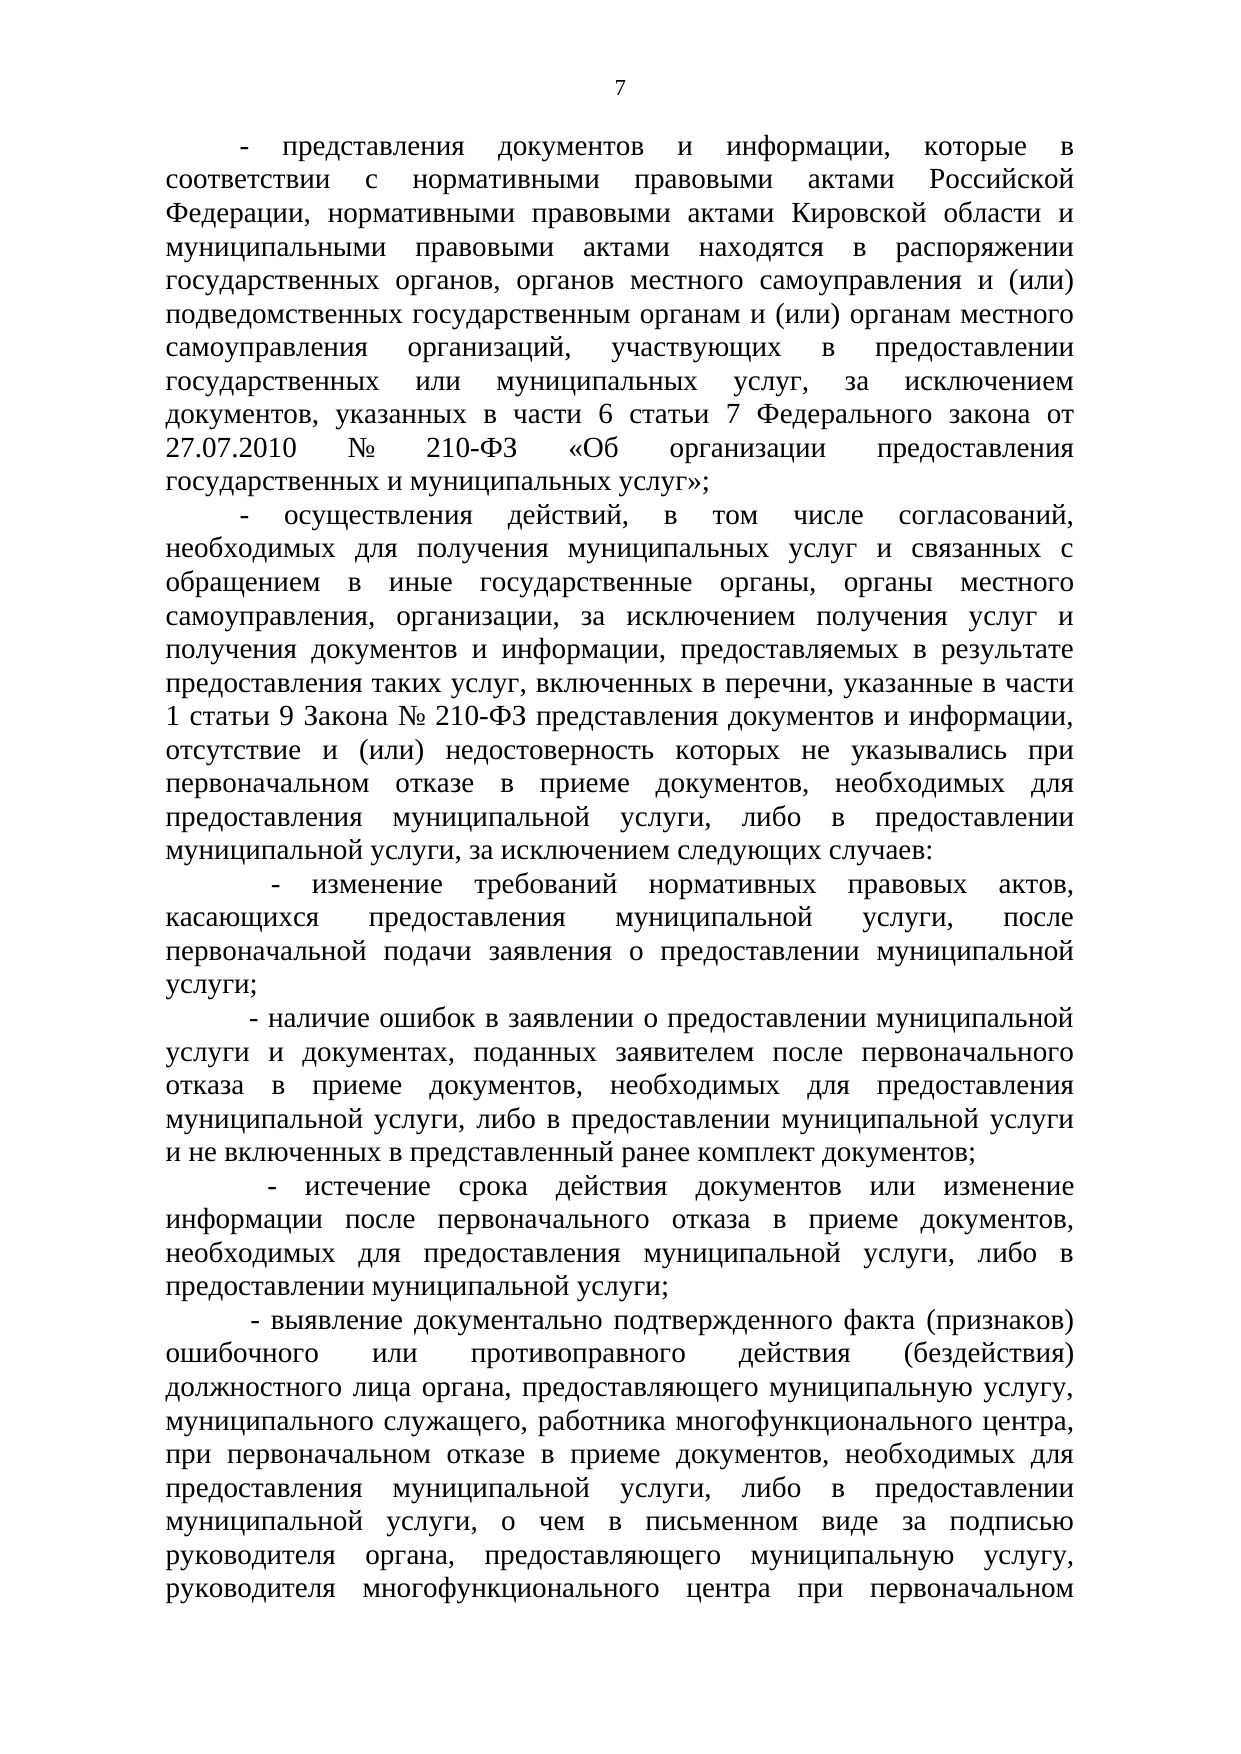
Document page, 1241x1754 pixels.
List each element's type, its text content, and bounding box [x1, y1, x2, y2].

text - осуществления действий, в том числе согласований, необходимых для получения муниципальных услуг и связанных с обращением в иные государственные органы, органы местного самоуправления, организации, за исключением получения услуг и получения документов и информации, предоставляемых в результате предоставления таких услуг, включенных в перечни, указанные в части 1 статьи 9 Закона № 210-ФЗ представления документов и информации, отсутствие и (или) недостоверность которых не указывались при первоначальном отказе в приеме документов, необходимых для предоставления муниципальной услуги, либо в предоставлении муниципальной услуги, за исключением следующих случаев: [165, 497, 1075, 866]
text - изменение требований нормативных правовых актов, касающихся предоставления муниципальной услуги, после первоначальной подачи заявления о предоставлении муниципальной услуги; [165, 866, 1075, 1000]
text - истечение срока действия документов или изменение информации после первоначального отказа в приеме документов, необходимых для предоставления муниципальной услуги, либо в предоставлении муниципальной услуги; [165, 1168, 1075, 1302]
text - наличие ошибок в заявлении о предоставлении муниципальной услуги и документах, поданных заявителем после первоначального отказа в приеме документов, необходимых для предоставления муниципальной услуги, либо в предоставлении муниципальной услуги и не включенных в представленный ранее комплект документов; [165, 1000, 1075, 1168]
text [165, 1302, 1075, 1604]
text - представления документов и информации, которые в соответствии с нормативными правовыми актами Российской Федерации, нормативными правовыми актами Кировской области и муниципальными правовыми актами находятся в распоряжении государственных органов, органов местного самоуправления и (или) подведомственных государственным органам и (или) органам местного самоуправления организаций, участвующих в предоставлении государственных или муниципальных услуг, за исключением документов, указанных в части 6 статьи 7 Федерального закона от 27.07.2010 № 210-ФЗ «Об организации предоставления государственных и муниципальных услуг»; [165, 128, 1075, 497]
